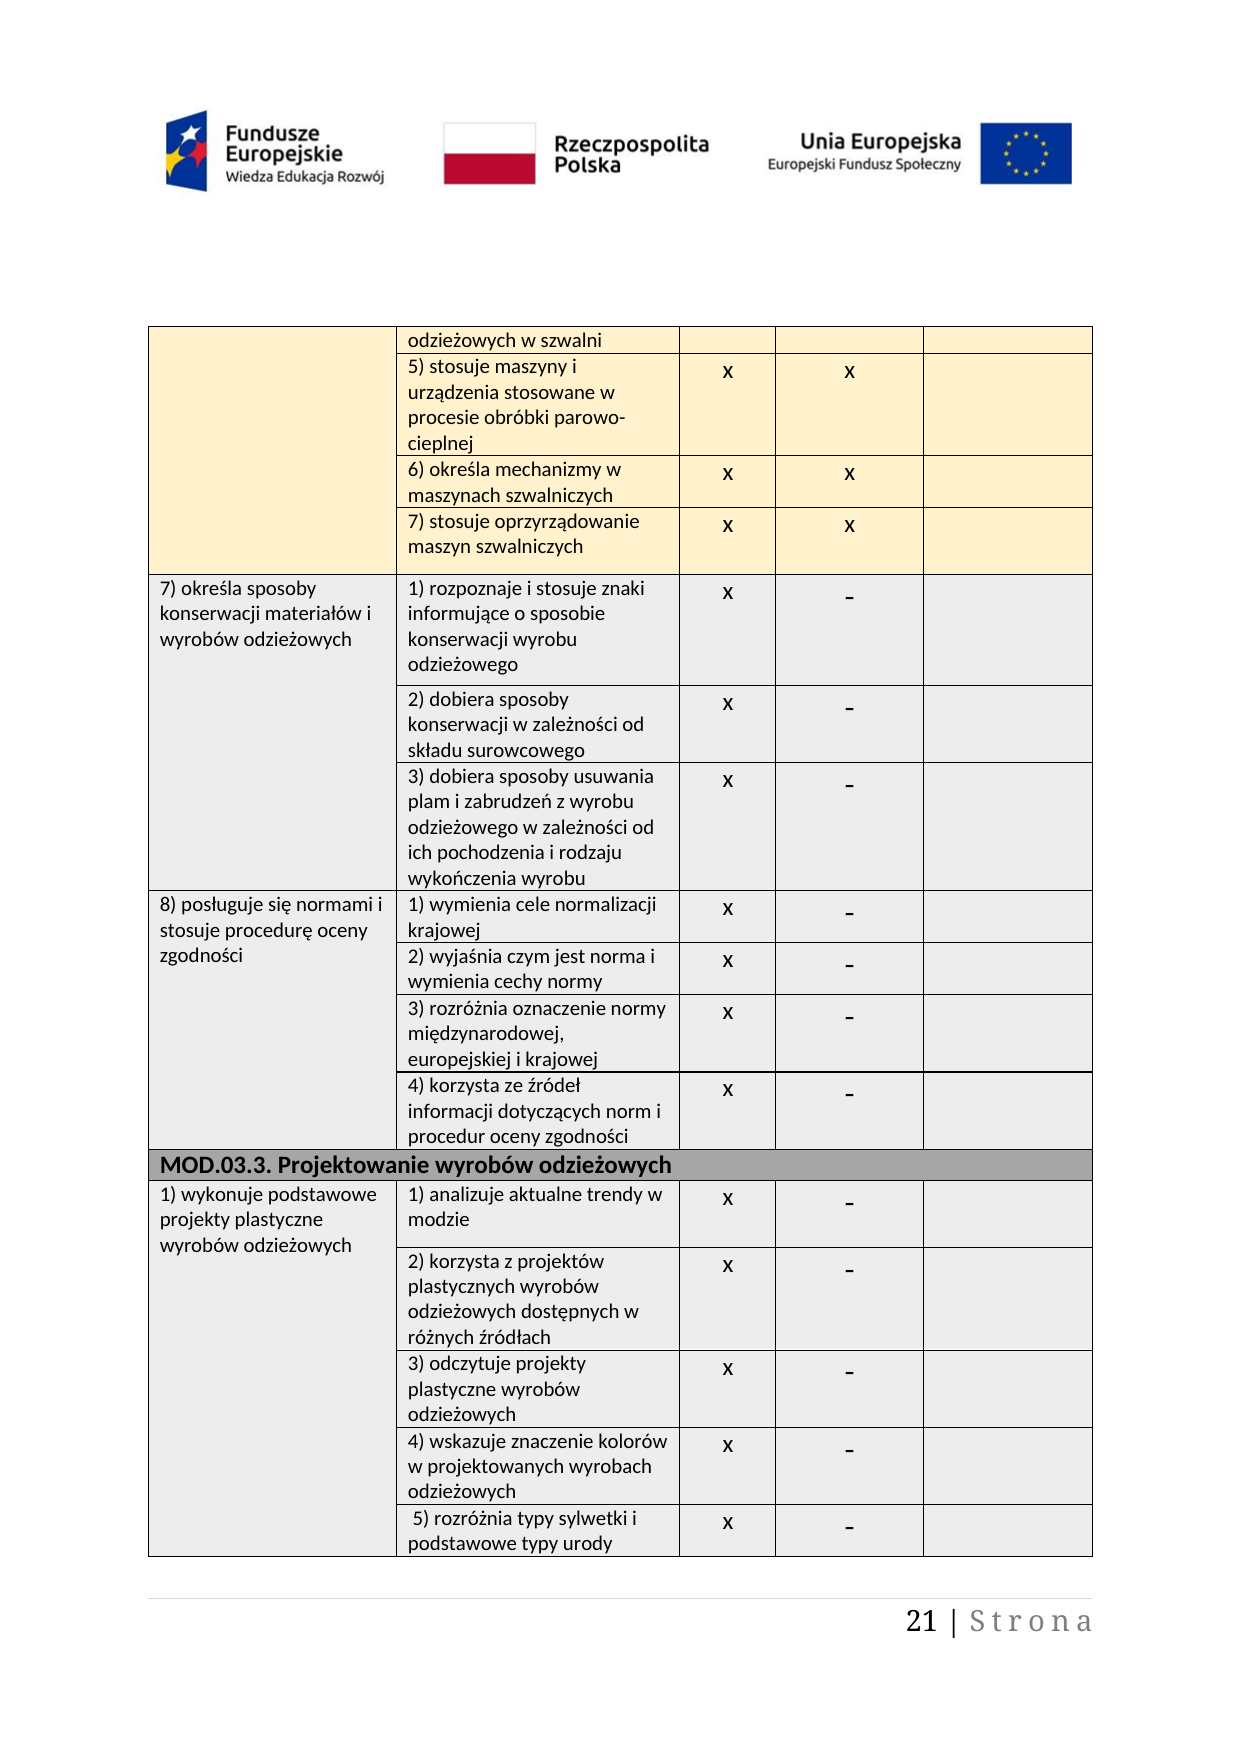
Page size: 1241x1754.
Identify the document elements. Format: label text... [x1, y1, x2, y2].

table_cell 3) rozróżnia oznaczenie normy międzynarodowej, europejskiej i krajowej [397, 995, 679, 1071]
table_cell x [680, 763, 775, 890]
table_cell 5) stosuje maszyny i urządzenia stosowane w procesie obróbki parowo-cieplnej [397, 354, 679, 455]
table_cell 6) określa mechanizmy w maszynach szwalniczych [397, 456, 679, 507]
table_cell 1) rozpoznaje i stosuje znaki informujące o sposobie konserwacji wyrobu odzieżowego [397, 575, 679, 685]
table_cell 4) stosuje maszyny i urządzenia podczas wytwarzania wyrobów odzieżowych w szwalni [397, 327, 679, 353]
table_cell [924, 327, 1092, 353]
table_cell 7) określa sposoby konserwacji materiałów i wyrobów odzieżowych [149, 575, 396, 890]
table_cell x [776, 508, 923, 574]
table_cell - [776, 1073, 923, 1149]
table_cell [924, 1351, 1092, 1427]
table_cell x [680, 354, 775, 455]
table_cell [924, 575, 1092, 685]
table_cell [924, 943, 1092, 994]
table_cell - [776, 1181, 923, 1247]
table_cell x [680, 1505, 775, 1556]
table_cell [924, 1073, 1092, 1149]
table_cell [924, 1428, 1092, 1504]
table_cell x [680, 943, 775, 994]
table_cell [924, 1248, 1092, 1349]
table_cell x [680, 1351, 775, 1427]
table_cell x [680, 1181, 775, 1247]
picture [146, 90, 1092, 212]
table_cell - [776, 1505, 923, 1556]
table_cell [924, 686, 1092, 762]
table_cell x [680, 1248, 775, 1349]
table_cell 2) wyjaśnia czym jest norma i wymienia cechy normy [397, 943, 679, 994]
table_cell 3) odczytuje projekty plastyczne wyrobów odzieżowych [397, 1351, 679, 1427]
table_cell 8) posługuje się normami i stosuje procedurę oceny zgodności [149, 891, 396, 1149]
table_cell 4) wskazuje znaczenie kolorów w projektowanych wyrobach odzieżowych [397, 1428, 679, 1504]
table_cell [924, 1505, 1092, 1556]
table_cell x [680, 686, 775, 762]
table_cell x [680, 327, 775, 353]
table_cell [924, 508, 1092, 574]
table_cell 2) korzysta z projektów plastycznych wyrobów odzieżowych dostępnych w różnych źródłach [397, 1248, 679, 1349]
table_cell [924, 456, 1092, 507]
table_cell [924, 763, 1092, 890]
table_cell x [680, 891, 775, 942]
table_cell 3) dobiera sposoby usuwania plam i zabrudzeń z wyrobu odzieżowego w zależności od ich pochodzenia i rodzaju wykończenia wyrobu [397, 763, 679, 890]
table_cell 1) wymienia cele normalizacji krajowej [397, 891, 679, 942]
table_cell x [680, 1428, 775, 1504]
table_cell [924, 995, 1092, 1071]
table_cell x [680, 456, 775, 507]
table_cell - [776, 1428, 923, 1504]
table_cell - [776, 575, 923, 685]
table_cell x [680, 995, 775, 1071]
table_cell - [776, 1248, 923, 1349]
table_cell MOD.03.3. Projektowanie wyrobów odzieżowych [149, 1150, 1092, 1180]
table_cell x [680, 508, 775, 574]
table_cell 1) analizuje aktualne trendy w modzie [397, 1181, 679, 1247]
table_cell - [776, 995, 923, 1071]
table_cell 5) rozróżnia typy sylwetki i podstawowe typy urody [397, 1505, 679, 1556]
table_cell 4) korzysta ze źródeł informacji dotyczących norm i procedur oceny zgodności [397, 1073, 679, 1149]
table_cell x [776, 456, 923, 507]
table_cell [924, 891, 1092, 942]
table_cell 1) wykonuje podstawowe projekty plastyczne wyrobów odzieżowych [149, 1181, 396, 1556]
table_cell - [776, 763, 923, 890]
table_cell [924, 1181, 1092, 1247]
table_cell x [776, 354, 923, 455]
table_cell [924, 354, 1092, 455]
table_cell 7) stosuje oprzyrządowanie maszyn szwalniczych [397, 508, 679, 574]
table_cell x [776, 327, 923, 353]
table_cell - [776, 891, 923, 942]
table_cell - [776, 686, 923, 762]
table_cell x [680, 1073, 775, 1149]
table_cell - [776, 943, 923, 994]
table_cell - [776, 1351, 923, 1427]
table_cell x [680, 575, 775, 685]
table_cell 2) dobiera sposoby konserwacji w zależności od składu surowcowego [397, 686, 679, 762]
